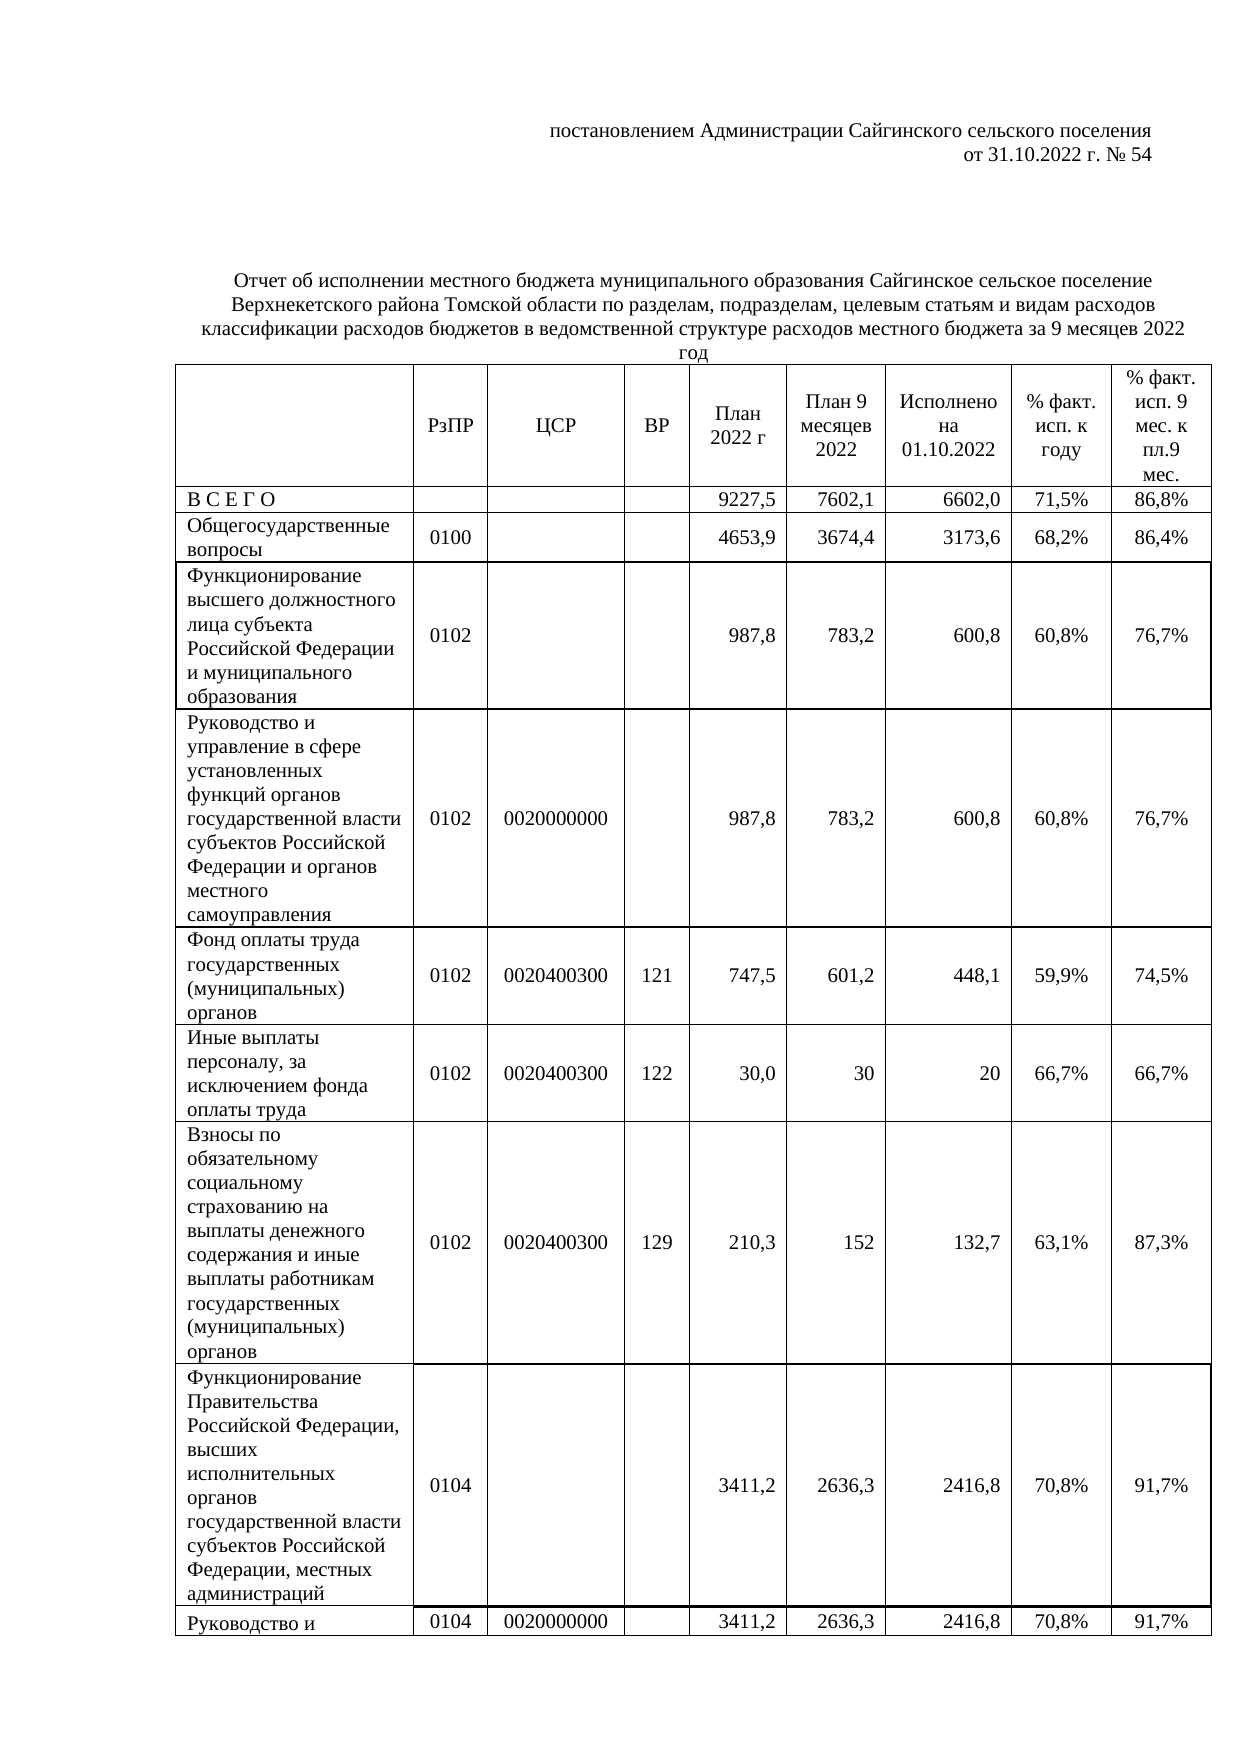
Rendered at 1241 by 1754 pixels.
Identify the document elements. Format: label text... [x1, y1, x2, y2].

table_cell 3411,2 [690, 1608, 786, 1635]
table_cell 91,7% [1112, 1608, 1211, 1635]
text постановлением Администрации Сайгинского сельского поселения [177, 118, 1152, 142]
table_cell 66,7% [1012, 1025, 1111, 1121]
table_cell 0100 [414, 513, 487, 561]
table_header Отчет об исполнении местного бюджета муниципального образования Сайгинское сельское поселение Верхнекетского района Томской области по разделам, подразделам, целевым статьям и видам расходов классификации расходов бюджетов в ведомственной структуре расходов местного бюджета за 9 месяцев 2022 год [176, 166, 1211, 364]
table_cell 59,9% [1012, 928, 1111, 1024]
table_cell 783,2 [787, 563, 885, 708]
table_cell 71,5% [1012, 487, 1111, 512]
table_cell 783,2 [787, 710, 885, 926]
table_cell 601,2 [787, 928, 885, 1024]
table_cell 747,5 [690, 928, 786, 1024]
table_cell ЦСР [488, 365, 624, 486]
table_cell 9227,5 [690, 487, 786, 512]
table_cell 2636,3 [787, 1365, 885, 1605]
table_cell 2636,3 [787, 1608, 885, 1635]
table_cell РзПР [414, 365, 487, 486]
table_cell ВР [625, 365, 689, 486]
table_cell 3674,4 [787, 513, 885, 561]
table_cell Взносы по обязательному социальному страхованию на выплаты денежного содержания и иные выплаты работникам государственных (муниципальных) органов [176, 1122, 413, 1363]
table_cell 6602,0 [886, 487, 1011, 512]
table_cell 0104 [414, 1365, 487, 1605]
table_cell 70,8% [1012, 1365, 1111, 1605]
table_cell [488, 563, 624, 708]
table_cell 0102 [414, 928, 487, 1024]
table_cell [488, 487, 624, 512]
table_cell Исполнено на 01.10.2022 [886, 365, 1011, 486]
table_cell [176, 365, 413, 486]
table_cell 86,8% [1112, 487, 1211, 512]
table_cell 0020400300 [488, 928, 624, 1024]
table_cell 3173,6 [886, 513, 1011, 561]
table_cell 66,7% [1112, 1025, 1211, 1121]
table_cell 0102 [414, 563, 487, 708]
table_cell [488, 513, 624, 561]
table_cell 121 [625, 928, 689, 1024]
table_cell 448,1 [886, 928, 1011, 1024]
table_cell 129 [625, 1122, 689, 1363]
table_cell [625, 487, 689, 512]
table_cell [625, 1365, 689, 1605]
table_cell 2416,8 [886, 1365, 1011, 1605]
table_cell [488, 1365, 624, 1605]
table_cell 60,8% [1012, 710, 1111, 926]
table_cell 132,7 [886, 1122, 1011, 1363]
table_cell 0102 [414, 710, 487, 926]
table_cell % факт. исп. к году [1012, 365, 1111, 486]
table_cell 76,7% [1112, 563, 1210, 708]
table_cell Функционирование высшего должностного лица субъекта Российской Федерации и муниципального образования [177, 563, 413, 708]
table_cell План 2022 г [690, 365, 786, 486]
table_cell Иные выплаты персоналу, за исключением фонда оплаты труда [176, 1025, 413, 1121]
table_cell 91,7% [1112, 1365, 1210, 1605]
table_cell 210,3 [690, 1122, 786, 1363]
table_cell [625, 710, 689, 926]
table_cell 0104 [414, 1608, 487, 1635]
table_cell 987,8 [690, 710, 786, 926]
table_cell 152 [787, 1122, 885, 1363]
table_cell Функционирование Правительства Российской Федерации, высших исполнительных органов государственной власти субъектов Российской Федерации, местных администраций [176, 1364, 413, 1605]
table_cell 600,8 [886, 710, 1011, 926]
table_cell 2416,8 [886, 1608, 1011, 1635]
table_cell 0020400300 [488, 1122, 624, 1363]
table_cell 60,8% [1012, 563, 1111, 708]
table_cell 0102 [414, 1122, 487, 1363]
table_cell 70,8% [1012, 1608, 1111, 1635]
table_cell 600,8 [886, 563, 1011, 708]
table_cell 63,1% [1012, 1122, 1111, 1363]
table_cell 68,2% [1012, 513, 1111, 561]
table_cell 987,8 [690, 563, 786, 708]
table_cell 0020000000 [488, 1608, 624, 1635]
table_cell % факт. исп. 9 мес. к пл.9 мес. [1112, 365, 1211, 486]
table_cell 86,4% [1112, 513, 1211, 561]
table_cell Общегосударственные вопросы [176, 513, 413, 561]
table_cell 87,3% [1112, 1122, 1211, 1363]
text от 31.10.2022 г. № 54 [177, 142, 1152, 166]
table_cell 7602,1 [787, 487, 885, 512]
table_cell 0020000000 [488, 710, 624, 926]
table_cell 3411,2 [690, 1365, 786, 1605]
table_cell 30,0 [690, 1025, 786, 1121]
table_cell 0020400300 [488, 1025, 624, 1121]
table_cell В С Е Г О [176, 487, 413, 512]
table_cell 30 [787, 1025, 885, 1121]
table_cell 122 [625, 1025, 689, 1121]
table_cell 20 [886, 1025, 1011, 1121]
table_cell [625, 1608, 689, 1635]
table_cell 74,5% [1112, 928, 1211, 1024]
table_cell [176, 1606, 413, 1635]
table_cell [625, 563, 689, 708]
table_cell 76,7% [1112, 710, 1211, 926]
table_cell План 9 месяцев 2022 [787, 365, 885, 486]
table_cell 0102 [414, 1025, 487, 1121]
table_cell Фонд оплаты труда государственных (муниципальных) органов [176, 928, 413, 1024]
table_cell [625, 513, 689, 561]
table_cell [414, 487, 487, 512]
table_cell 4653,9 [690, 513, 786, 561]
